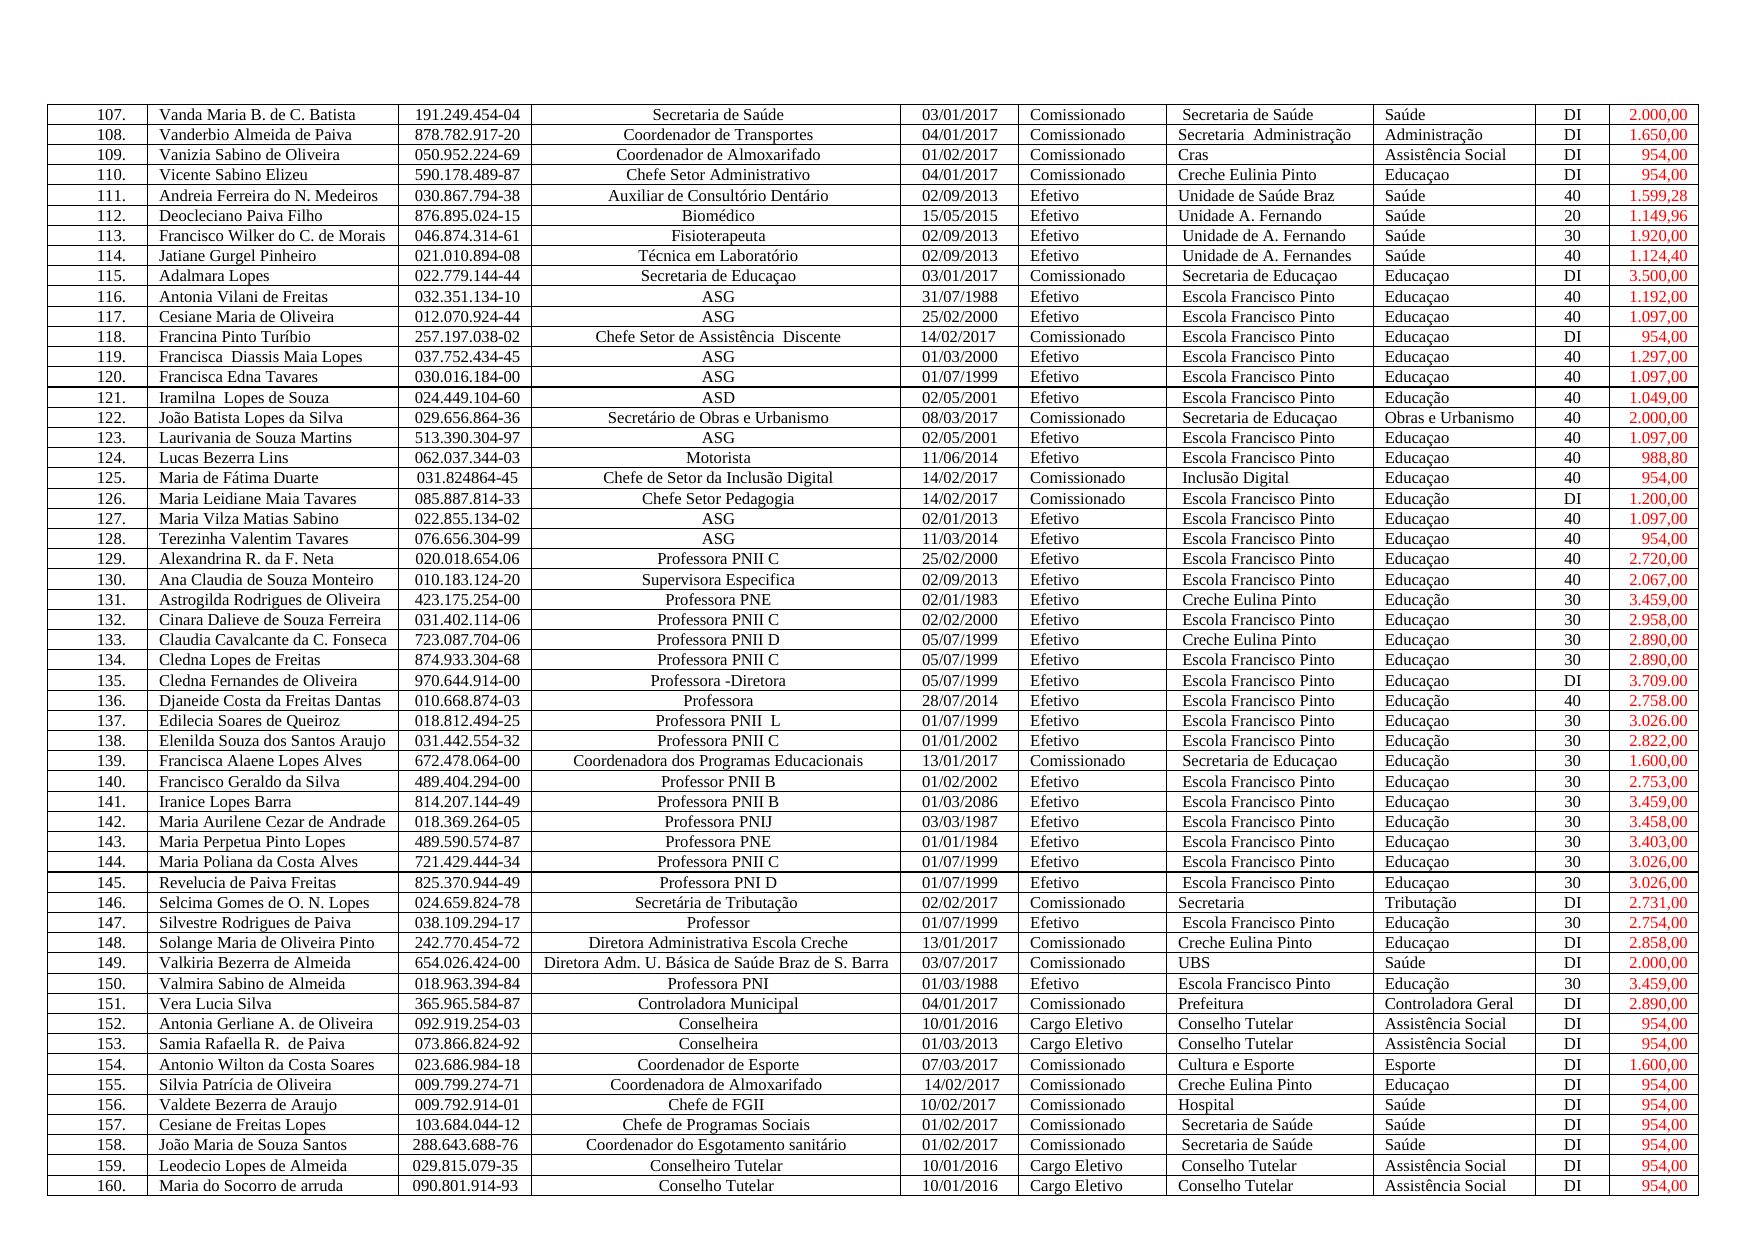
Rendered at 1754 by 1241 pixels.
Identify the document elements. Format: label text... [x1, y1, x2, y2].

table_cell [48, 1034, 147, 1053]
table_cell 40 [1536, 347, 1609, 366]
table_cell [48, 408, 147, 427]
table_cell Assistência Social [1374, 145, 1535, 164]
table_cell Cargo Eletivo [1019, 1155, 1166, 1174]
table_cell Iranice Lopes Barra [148, 792, 398, 811]
table_cell Comissionado [1019, 1115, 1166, 1134]
table_cell Prefeitura [1167, 994, 1373, 1013]
table_cell Educaçao [1374, 529, 1535, 548]
table_cell ASD [532, 388, 900, 407]
table_cell Secretaria de Educaçao [1167, 751, 1373, 770]
table_cell Comissionado [1019, 489, 1166, 508]
table_cell Conselheira [532, 1034, 900, 1053]
table_cell [48, 670, 147, 689]
table_cell Samia Rafaella R. de Paiva [148, 1034, 398, 1053]
table_cell ASG [532, 307, 900, 326]
table_cell 01/07/1999 [901, 913, 1018, 932]
table_cell 2.753,00 [1610, 771, 1698, 791]
table_cell Comissionado [1019, 933, 1166, 952]
table_cell 2.822,00 [1610, 731, 1698, 750]
table_cell Maria do Socorro de arruda [148, 1176, 398, 1195]
table_cell Efetivo [1019, 185, 1166, 204]
table_cell Secretária de Tributação [532, 893, 900, 912]
table_cell 954,00 [1610, 165, 1698, 184]
table_cell Escola Francisco Pinto [1167, 428, 1373, 447]
table_cell Coordenador do Esgotamento sanitário [532, 1135, 900, 1154]
table_cell [48, 226, 147, 245]
table_cell 954,00 [1610, 1115, 1698, 1134]
table_cell Unidade A. Fernando [1167, 206, 1373, 225]
table_cell Professora PNII C [532, 852, 900, 871]
table_cell 13/01/2017 [901, 933, 1018, 952]
table_cell 30 [1536, 852, 1609, 871]
table_cell Professora PNII C [532, 610, 900, 629]
table_cell 30 [1536, 771, 1609, 791]
table_cell Saúde [1374, 1135, 1535, 1154]
table_cell Comissionado [1019, 266, 1166, 285]
table_cell 30 [1536, 832, 1609, 851]
table_cell Educaçao [1374, 670, 1535, 689]
table_cell Jatiane Gurgel Pinheiro [148, 246, 398, 265]
table_cell Diretora Administrativa Escola Creche [532, 933, 900, 952]
table_cell 25/02/2000 [901, 549, 1018, 568]
table_cell Assistência Social [1374, 1155, 1535, 1174]
table_cell Saúde [1374, 185, 1535, 204]
table_cell 01/02/2017 [901, 145, 1018, 164]
table_cell 022.779.144-44 [399, 266, 531, 285]
table_cell 14/02/2017 [901, 1075, 1018, 1094]
table_cell 01/07/1999 [901, 873, 1018, 892]
table_cell Professora PNE [532, 590, 900, 609]
table_cell 2.890,00 [1610, 630, 1698, 649]
table_cell Educação [1374, 731, 1535, 750]
table_cell Efetivo [1019, 226, 1166, 245]
table_cell DI [1536, 953, 1609, 972]
table_cell 40 [1536, 246, 1609, 265]
table_cell 40 [1536, 509, 1609, 528]
table_cell Escola Francisco Pinto [1167, 852, 1373, 871]
table_cell Escola Francisco Pinto [1167, 691, 1373, 710]
table_cell Efetivo [1019, 448, 1166, 467]
table_cell Unidade de A. Fernandes [1167, 246, 1373, 265]
table_cell DI [1536, 165, 1609, 184]
table_cell Chefe de FGII [532, 1095, 900, 1114]
table_cell Professora PNII C [532, 650, 900, 669]
table_cell DI [1536, 266, 1609, 285]
table_cell Francisca Edna Tavares [148, 367, 398, 386]
table_cell Escola Francisco Pinto [1167, 509, 1373, 528]
table_cell 20 [1536, 206, 1609, 225]
table_cell 01/07/1999 [901, 367, 1018, 386]
table_cell DI [1536, 1075, 1609, 1094]
table_cell DI [1536, 933, 1609, 952]
table_cell 023.686.984-18 [399, 1054, 531, 1073]
table_cell Escola Francisco Pinto [1167, 367, 1373, 386]
table_cell [48, 792, 147, 811]
table_cell 03/01/2017 [901, 105, 1018, 124]
table_cell Professora [532, 691, 900, 710]
table_cell 012.070.924-44 [399, 307, 531, 326]
table_cell Educaçao [1374, 307, 1535, 326]
table_cell Conselheiro Tutelar [532, 1155, 900, 1174]
table_cell Efetivo [1019, 771, 1166, 791]
table_cell 2.067,00 [1610, 569, 1698, 588]
table_cell [48, 105, 147, 124]
table_cell Iramilna Lopes de Souza [148, 388, 398, 407]
table_cell Cultura e Esporte [1167, 1054, 1373, 1073]
table_cell 954,00 [1610, 1095, 1698, 1114]
table_cell Ana Claudia de Souza Monteiro [148, 569, 398, 588]
table_cell 2.858,00 [1610, 933, 1698, 952]
table_cell Vanizia Sabino de Oliveira [148, 145, 398, 164]
table_cell [48, 549, 147, 568]
table_cell Cras [1167, 145, 1373, 164]
table_cell 513.390.304-97 [399, 428, 531, 447]
table_cell Educação [1374, 751, 1535, 770]
table_cell 40 [1536, 408, 1609, 427]
table_cell 2.000,00 [1610, 408, 1698, 427]
table_cell 30 [1536, 792, 1609, 811]
table_cell 3.403,00 [1610, 832, 1698, 851]
table_cell [48, 711, 147, 730]
table_cell 14/02/2017 [901, 489, 1018, 508]
table_cell Laurivania de Souza Martins [148, 428, 398, 447]
table_cell Efetivo [1019, 347, 1166, 366]
table_cell [48, 388, 147, 407]
table_cell 01/03/2013 [901, 1034, 1018, 1053]
table_cell Efetivo [1019, 610, 1166, 629]
table_cell Escola Francisco Pinto [1167, 388, 1373, 407]
table_cell Técnica em Laboratório [532, 246, 900, 265]
table_cell Comissionado [1019, 953, 1166, 972]
table_cell 05/07/1999 [901, 630, 1018, 649]
table_cell Esporte [1374, 1054, 1535, 1073]
table_cell 1.297,00 [1610, 347, 1698, 366]
table_cell 25/02/2000 [901, 307, 1018, 326]
table_cell [48, 509, 147, 528]
table_cell 14/02/2017 [901, 327, 1018, 346]
table_cell 40 [1536, 286, 1609, 306]
table_cell Efetivo [1019, 650, 1166, 669]
table_cell 40 [1536, 367, 1609, 386]
table_cell 288.643.688-76 [399, 1135, 531, 1154]
table_cell 40 [1536, 448, 1609, 467]
table_cell 03/03/1987 [901, 812, 1018, 831]
table_cell Comissionado [1019, 1054, 1166, 1073]
table_cell 038.109.294-17 [399, 913, 531, 932]
table_cell [48, 145, 147, 164]
table_cell 076.656.304-99 [399, 529, 531, 548]
table_cell Escola Francisco Pinto [1167, 711, 1373, 730]
table_cell [48, 751, 147, 770]
table_cell 3.458,00 [1610, 812, 1698, 831]
table_cell 40 [1536, 468, 1609, 487]
table_cell 02/02/2000 [901, 610, 1018, 629]
table_cell 954,00 [1610, 468, 1698, 487]
table_cell 489.590.574-87 [399, 832, 531, 851]
table_cell 01/03/2086 [901, 792, 1018, 811]
table_cell [48, 448, 147, 467]
table_cell Coordenador de Almoxarifado [532, 145, 900, 164]
table_cell Professora PNIJ [532, 812, 900, 831]
table_cell 02/09/2013 [901, 569, 1018, 588]
table_cell Escola Francisco Pinto [1167, 792, 1373, 811]
table_cell [48, 994, 147, 1013]
table_cell 032.351.134-10 [399, 286, 531, 306]
table_cell Escola Francisco Pinto [1167, 549, 1373, 568]
table_cell Chefe de Setor da Inclusão Digital [532, 468, 900, 487]
table_cell DI [1536, 489, 1609, 508]
table_cell Chefe Setor Administrativo [532, 165, 900, 184]
table_cell 40 [1536, 529, 1609, 548]
table_cell Efetivo [1019, 974, 1166, 993]
table_cell Diretora Adm. U. Básica de Saúde Braz de S. Barra [532, 953, 900, 972]
table_cell Professora PNII B [532, 792, 900, 811]
table_cell [48, 1176, 147, 1195]
table_cell Conselho Tutelar [1167, 1034, 1373, 1053]
table_cell 01/02/2017 [901, 1135, 1018, 1154]
table_cell Professora PNII L [532, 711, 900, 730]
table_cell Chefe Setor Pedagogia [532, 489, 900, 508]
table_cell Educaçao [1374, 610, 1535, 629]
table_cell 15/05/2015 [901, 206, 1018, 225]
table_cell Escola Francisco Pinto [1167, 670, 1373, 689]
table_cell [48, 812, 147, 831]
table_cell Escola Francisco Pinto [1167, 489, 1373, 508]
table_cell Saúde [1374, 1095, 1535, 1114]
table_cell Professora PNI [532, 974, 900, 993]
table_cell Secretaria de Saúde [1167, 105, 1373, 124]
table_cell 04/01/2017 [901, 994, 1018, 1013]
table_cell 02/09/2013 [901, 226, 1018, 245]
table_cell Comissionado [1019, 751, 1166, 770]
table_cell Conselho Tutelar [532, 1176, 900, 1195]
table_cell Efetivo [1019, 367, 1166, 386]
table_cell 40 [1536, 691, 1609, 710]
table_cell Lucas Bezerra Lins [148, 448, 398, 467]
table_cell Chefe Setor de Assistência Discente [532, 327, 900, 346]
table_cell Maria Poliana da Costa Alves [148, 852, 398, 871]
table_cell Efetivo [1019, 873, 1166, 892]
table_cell Educaçao [1374, 286, 1535, 306]
table_cell 40 [1536, 388, 1609, 407]
table_cell Maria Perpetua Pinto Lopes [148, 832, 398, 851]
table_cell Secretaria Administração [1167, 125, 1373, 144]
table_cell Secretaria de Educaçao [1167, 266, 1373, 285]
table_cell [48, 1155, 147, 1174]
table_cell Efetivo [1019, 529, 1166, 548]
table_cell 654.026.424-00 [399, 953, 531, 972]
table_cell Coordenador de Transportes [532, 125, 900, 144]
table_cell Comissionado [1019, 1135, 1166, 1154]
table_cell 03/07/2017 [901, 953, 1018, 972]
table_cell 1.097,00 [1610, 509, 1698, 528]
table_cell Efetivo [1019, 691, 1166, 710]
table_cell Silvia Patrícia de Oliveira [148, 1075, 398, 1094]
table_cell 3.459,00 [1610, 974, 1698, 993]
table_cell Creche Eulina Pinto [1167, 933, 1373, 952]
table_cell Efetivo [1019, 630, 1166, 649]
table_cell 2.890,00 [1610, 650, 1698, 669]
table_cell Secretário de Obras e Urbanismo [532, 408, 900, 427]
table_cell 1.097,00 [1610, 367, 1698, 386]
table_cell Vicente Sabino Elizeu [148, 165, 398, 184]
table_cell 11/06/2014 [901, 448, 1018, 467]
table_cell 874.933.304-68 [399, 650, 531, 669]
table_cell [48, 953, 147, 972]
table_cell Educaçao [1374, 327, 1535, 346]
table_cell Creche Eulina Pinto [1167, 630, 1373, 649]
table_cell Educaçao [1374, 650, 1535, 669]
table_cell Escola Francisco Pinto [1167, 731, 1373, 750]
table_cell [48, 489, 147, 508]
table_cell [48, 913, 147, 932]
table_cell ASG [532, 509, 900, 528]
table_cell 30 [1536, 610, 1609, 629]
table_cell Educaçao [1374, 711, 1535, 730]
table_cell Educaçao [1374, 1075, 1535, 1094]
table_cell 954,00 [1610, 1155, 1698, 1174]
table_cell Efetivo [1019, 569, 1166, 588]
table_cell 05/07/1999 [901, 670, 1018, 689]
table_cell Claudia Cavalcante da C. Fonseca [148, 630, 398, 649]
table_cell 2.958,00 [1610, 610, 1698, 629]
table_cell 954,00 [1610, 1176, 1698, 1195]
table_cell Efetivo [1019, 246, 1166, 265]
table_cell Leodecio Lopes de Almeida [148, 1155, 398, 1174]
table_cell Escola Francisco Pinto [1167, 812, 1373, 831]
table_cell DI [1536, 1095, 1609, 1114]
table_cell ASG [532, 529, 900, 548]
table_cell 954,00 [1610, 1014, 1698, 1033]
table_cell Educação [1374, 489, 1535, 508]
table_cell 11/03/2014 [901, 529, 1018, 548]
table_cell 1.124,40 [1610, 246, 1698, 265]
table_cell Valdete Bezerra de Araujo [148, 1095, 398, 1114]
table_cell 954,00 [1610, 1135, 1698, 1154]
table_cell Saúde [1374, 1115, 1535, 1134]
table_cell 31/07/1988 [901, 286, 1018, 306]
table_cell Professor [532, 913, 900, 932]
table_cell Valmira Sabino de Almeida [148, 974, 398, 993]
table_cell 1.192,00 [1610, 286, 1698, 306]
table_cell 02/09/2013 [901, 246, 1018, 265]
table_cell Obras e Urbanismo [1374, 408, 1535, 427]
table_cell Motorista [532, 448, 900, 467]
table_cell Cargo Eletivo [1019, 1176, 1166, 1195]
table_cell Efetivo [1019, 792, 1166, 811]
table_cell 40 [1536, 569, 1609, 588]
table_cell [48, 286, 147, 306]
table_cell 029.815.079-35 [399, 1155, 531, 1174]
table_cell 970.644.914-00 [399, 670, 531, 689]
table_cell DI [1536, 1176, 1609, 1195]
table_cell [48, 327, 147, 346]
table_cell Conselheira [532, 1014, 900, 1033]
table_cell 2.754,00 [1610, 913, 1698, 932]
table_cell 3.026.00 [1610, 711, 1698, 730]
table_cell 018.369.264-05 [399, 812, 531, 831]
table_cell 30 [1536, 873, 1609, 892]
table_cell Controladora Geral [1374, 994, 1535, 1013]
table_cell 878.782.917-20 [399, 125, 531, 144]
table_cell 489.404.294-00 [399, 771, 531, 791]
table_cell Saúde [1374, 206, 1535, 225]
table_cell 876.895.024-15 [399, 206, 531, 225]
table_cell 257.197.038-02 [399, 327, 531, 346]
table_cell Escola Francisco Pinto [1167, 771, 1373, 791]
table_cell João Maria de Souza Santos [148, 1135, 398, 1154]
table_cell Unidade de A. Fernando [1167, 226, 1373, 245]
table_cell 10/01/2016 [901, 1014, 1018, 1033]
table_cell Comissionado [1019, 1075, 1166, 1094]
table_cell Educação [1374, 913, 1535, 932]
table_cell Efetivo [1019, 670, 1166, 689]
table_cell 40 [1536, 428, 1609, 447]
table_cell Silvestre Rodrigues de Paiva [148, 913, 398, 932]
table_cell 1.097,00 [1610, 428, 1698, 447]
table_cell 3.026,00 [1610, 852, 1698, 871]
table_cell 40 [1536, 549, 1609, 568]
table_cell 30 [1536, 590, 1609, 609]
table_cell [48, 468, 147, 487]
table_cell 1.600,00 [1610, 1054, 1698, 1073]
table_cell DI [1536, 327, 1609, 346]
table_cell [48, 1075, 147, 1094]
table_cell 40 [1536, 307, 1609, 326]
table_cell 10/01/2016 [901, 1155, 1018, 1174]
table_cell 021.010.894-08 [399, 246, 531, 265]
table_cell Professora PNII C [532, 731, 900, 750]
table_cell Efetivo [1019, 206, 1166, 225]
table_cell Escola Francisco Pinto [1167, 327, 1373, 346]
table_cell DI [1536, 1155, 1609, 1174]
table_cell 018.812.494-25 [399, 711, 531, 730]
table_cell ASG [532, 286, 900, 306]
table_cell ASG [532, 428, 900, 447]
table_cell 814.207.144-49 [399, 792, 531, 811]
table_cell [48, 185, 147, 204]
table_cell Escola Francisco Pinto [1167, 569, 1373, 588]
table_cell 030.016.184-00 [399, 367, 531, 386]
table_cell 01/03/1988 [901, 974, 1018, 993]
table_cell [48, 347, 147, 366]
table_cell DI [1536, 893, 1609, 912]
table_cell 30 [1536, 751, 1609, 770]
table_cell Educaçao [1374, 852, 1535, 871]
table_cell DI [1536, 1054, 1609, 1073]
table_cell [48, 610, 147, 629]
table_cell ASG [532, 367, 900, 386]
table_cell Secretaria de Educaçao [532, 266, 900, 285]
table_cell [48, 893, 147, 912]
table_cell Efetivo [1019, 428, 1166, 447]
table_cell 3.709.00 [1610, 670, 1698, 689]
table_cell Efetivo [1019, 388, 1166, 407]
table_cell 30 [1536, 812, 1609, 831]
table_cell 031.402.114-06 [399, 610, 531, 629]
table_cell Efetivo [1019, 913, 1166, 932]
table_cell Vanderbio Almeida de Paiva [148, 125, 398, 144]
table_cell Chefe de Programas Sociais [532, 1115, 900, 1134]
table_cell Efetivo [1019, 711, 1166, 730]
table_cell Biomédico [532, 206, 900, 225]
table_cell Maria de Fátima Duarte [148, 468, 398, 487]
table_cell [48, 691, 147, 710]
table_cell DI [1536, 994, 1609, 1013]
table_cell Efetivo [1019, 549, 1166, 568]
table_cell 031.824864-45 [399, 468, 531, 487]
table_cell Maria Vilza Matias Sabino [148, 509, 398, 528]
table_cell Saúde [1374, 105, 1535, 124]
table_cell 03/01/2017 [901, 266, 1018, 285]
table_cell 04/01/2017 [901, 165, 1018, 184]
table_cell [48, 771, 147, 791]
table_cell Comissionado [1019, 125, 1166, 144]
table_cell Antonia Gerliane A. de Oliveira [148, 1014, 398, 1033]
table_cell Educação [1374, 388, 1535, 407]
table_cell 954,00 [1610, 529, 1698, 548]
table_cell Educação [1374, 590, 1535, 609]
table_cell Tributação [1374, 893, 1535, 912]
table_cell 07/03/2017 [901, 1054, 1018, 1073]
table_cell 423.175.254-00 [399, 590, 531, 609]
table_cell [48, 206, 147, 225]
table_cell 2.000,00 [1610, 953, 1698, 972]
table_cell Alexandrina R. da F. Neta [148, 549, 398, 568]
table_cell [48, 307, 147, 326]
table_cell Escola Francisco Pinto [1167, 448, 1373, 467]
table_cell 1.920,00 [1610, 226, 1698, 245]
table_cell Saúde [1374, 246, 1535, 265]
table_cell [48, 367, 147, 386]
table_cell 08/03/2017 [901, 408, 1018, 427]
table_cell Francina Pinto Turíbio [148, 327, 398, 346]
table_cell 1.049,00 [1610, 388, 1698, 407]
table_cell Escola Francisco Pinto [1167, 610, 1373, 629]
table_cell Escola Francisco Pinto [1167, 913, 1373, 932]
table_cell Edilecia Soares de Queiroz [148, 711, 398, 730]
table_cell 009.792.914-01 [399, 1095, 531, 1114]
table_cell Escola Francisco Pinto [1167, 832, 1373, 851]
table_cell 2.890,00 [1610, 994, 1698, 1013]
table_cell 02/01/2013 [901, 509, 1018, 528]
table_cell DI [1536, 1135, 1609, 1154]
table_cell [48, 1014, 147, 1033]
table_cell Educaçao [1374, 832, 1535, 851]
table_cell 1.149,96 [1610, 206, 1698, 225]
table_cell Comissionado [1019, 165, 1166, 184]
table_cell 02/02/2017 [901, 893, 1018, 912]
table_cell Educaçao [1374, 792, 1535, 811]
table_cell Efetivo [1019, 286, 1166, 306]
table_cell Professora PNI D [532, 873, 900, 892]
table_cell Comissionado [1019, 994, 1166, 1013]
table_cell Educaçao [1374, 569, 1535, 588]
table_cell 30 [1536, 226, 1609, 245]
table_cell Educação [1374, 812, 1535, 831]
table_cell [48, 731, 147, 750]
table_cell Francisco Geraldo da Silva [148, 771, 398, 791]
table_cell 3.459,00 [1610, 792, 1698, 811]
table_cell 242.770.454-72 [399, 933, 531, 952]
table_cell 13/01/2017 [901, 751, 1018, 770]
table_cell 050.952.224-69 [399, 145, 531, 164]
table_cell Comissionado [1019, 105, 1166, 124]
table_cell 1.650,00 [1610, 125, 1698, 144]
table_cell 2.758.00 [1610, 691, 1698, 710]
table_cell 10/01/2016 [901, 1176, 1018, 1195]
table_cell Escola Francisco Pinto [1167, 529, 1373, 548]
table_cell Vera Lucia Silva [148, 994, 398, 1013]
table_cell Escola Francisco Pinto [1167, 974, 1373, 993]
table_cell Cesiane Maria de Oliveira [148, 307, 398, 326]
table_cell 954,00 [1610, 1034, 1698, 1053]
table_cell 02/09/2013 [901, 185, 1018, 204]
table_cell [48, 650, 147, 669]
table_cell Djaneide Costa da Freitas Dantas [148, 691, 398, 710]
table_cell Saúde [1374, 226, 1535, 245]
table_cell Saúde [1374, 953, 1535, 972]
table_cell 062.037.344-03 [399, 448, 531, 467]
table_cell Astrogilda Rodrigues de Oliveira [148, 590, 398, 609]
table_cell [48, 165, 147, 184]
table_cell Escola Francisco Pinto [1167, 286, 1373, 306]
table_cell 01/02/2017 [901, 1115, 1018, 1134]
table_cell [48, 428, 147, 447]
table_cell Adalmara Lopes [148, 266, 398, 285]
table_cell Educaçao [1374, 367, 1535, 386]
table_cell Andreia Ferreira do N. Medeiros [148, 185, 398, 204]
table_cell [48, 873, 147, 892]
table_cell 30 [1536, 974, 1609, 993]
table_cell Secretaria de Saúde [1167, 1115, 1373, 1134]
table_cell DI [1536, 105, 1609, 124]
table_cell Professora PNE [532, 832, 900, 851]
table_cell [48, 1135, 147, 1154]
table_cell Comissionado [1019, 1095, 1166, 1114]
table_cell Inclusão Digital [1167, 468, 1373, 487]
table_cell Antonia Vilani de Freitas [148, 286, 398, 306]
table_cell 01/01/1984 [901, 832, 1018, 851]
table_cell Efetivo [1019, 852, 1166, 871]
table_cell [48, 529, 147, 548]
table_cell Francisca Alaene Lopes Alves [148, 751, 398, 770]
table_cell Assistência Social [1374, 1014, 1535, 1033]
table_cell 14/02/2017 [901, 468, 1018, 487]
table_cell 10/02/2017 [901, 1095, 1018, 1114]
table_cell Francisca Diassis Maia Lopes [148, 347, 398, 366]
table_cell Fisioterapeuta [532, 226, 900, 245]
table_cell 029.656.864-36 [399, 408, 531, 427]
table_cell Selcima Gomes de O. N. Lopes [148, 893, 398, 912]
table_cell Comissionado [1019, 893, 1166, 912]
table_cell Educaçao [1374, 468, 1535, 487]
table_cell Secretaria de Educaçao [1167, 408, 1373, 427]
table_cell 073.866.824-92 [399, 1034, 531, 1053]
table_cell [48, 933, 147, 952]
table_cell Maria Aurilene Cezar de Andrade [148, 812, 398, 831]
table_cell 30 [1536, 650, 1609, 669]
table_cell 30 [1536, 913, 1609, 932]
table_cell Solange Maria de Oliveira Pinto [148, 933, 398, 952]
table_cell [48, 569, 147, 588]
table_cell João Batista Lopes da Silva [148, 408, 398, 427]
table_cell Assistência Social [1374, 1176, 1535, 1195]
table_cell Efetivo [1019, 731, 1166, 750]
table_cell 3.026,00 [1610, 873, 1698, 892]
table_cell Comissionado [1019, 327, 1166, 346]
table_cell 037.752.434-45 [399, 347, 531, 366]
table_cell Unidade de Saúde Braz [1167, 185, 1373, 204]
table_cell [48, 1054, 147, 1073]
table_cell 3.500,00 [1610, 266, 1698, 285]
table_cell [48, 832, 147, 851]
table_cell Professor PNII B [532, 771, 900, 791]
table_cell Educaçao [1374, 165, 1535, 184]
table_cell 672.478.064-00 [399, 751, 531, 770]
table_cell Comissionado [1019, 408, 1166, 427]
table_cell 2.731,00 [1610, 893, 1698, 912]
table_cell Coordenadora de Almoxarifado [532, 1075, 900, 1094]
table_cell DI [1536, 670, 1609, 689]
table_cell 2.720,00 [1610, 549, 1698, 568]
table_cell Comissionado [1019, 468, 1166, 487]
table_cell 092.919.254-03 [399, 1014, 531, 1033]
table_cell 988,80 [1610, 448, 1698, 467]
table_cell 1.600,00 [1610, 751, 1698, 770]
table_cell 590.178.489-87 [399, 165, 531, 184]
table_cell Cargo Eletivo [1019, 1014, 1166, 1033]
table_cell [48, 1095, 147, 1114]
table_cell Francisco Wilker do C. de Morais [148, 226, 398, 245]
table_cell Secretaria [1167, 893, 1373, 912]
table_cell ASG [532, 347, 900, 366]
table_cell Creche Eulina Pinto [1167, 1075, 1373, 1094]
table_cell Assistência Social [1374, 1034, 1535, 1053]
table_cell Escola Francisco Pinto [1167, 873, 1373, 892]
table_cell Deocleciano Paiva Filho [148, 206, 398, 225]
table_cell Hospital [1167, 1095, 1373, 1114]
table_cell DI [1536, 1014, 1609, 1033]
table_cell 2.000,00 [1610, 105, 1698, 124]
table_cell 05/07/1999 [901, 650, 1018, 669]
table_cell 01/02/2002 [901, 771, 1018, 791]
table_cell Comissionado [1019, 145, 1166, 164]
table_cell Educaçao [1374, 428, 1535, 447]
table_cell DI [1536, 1034, 1609, 1053]
table_cell Supervisora Especifica [532, 569, 900, 588]
table_cell Escola Francisco Pinto [1167, 650, 1373, 669]
table_cell 031.442.554-32 [399, 731, 531, 750]
table_cell Escola Francisco Pinto [1167, 307, 1373, 326]
table_cell Efetivo [1019, 509, 1166, 528]
table_cell [48, 1115, 147, 1134]
table_cell UBS [1167, 953, 1373, 972]
table_cell 825.370.944-49 [399, 873, 531, 892]
table_cell Educaçao [1374, 347, 1535, 366]
table_cell Professora -Diretora [532, 670, 900, 689]
table_cell 01/07/1999 [901, 852, 1018, 871]
table_cell Cledna Fernandes de Oliveira [148, 670, 398, 689]
table_cell 30 [1536, 711, 1609, 730]
table_cell 1.097,00 [1610, 307, 1698, 326]
table_cell [48, 630, 147, 649]
table_cell 01/01/2002 [901, 731, 1018, 750]
table_cell [48, 246, 147, 265]
table_cell Controladora Municipal [532, 994, 900, 1013]
table_cell DI [1536, 145, 1609, 164]
table_cell Educaçao [1374, 549, 1535, 568]
table_cell Auxiliar de Consultório Dentário [532, 185, 900, 204]
table_cell Revelucia de Paiva Freitas [148, 873, 398, 892]
table_cell 103.684.044-12 [399, 1115, 531, 1134]
table_cell 024.449.104-60 [399, 388, 531, 407]
table_cell 020.018.654.06 [399, 549, 531, 568]
table_cell Creche Eulina Pinto [1167, 590, 1373, 609]
table_cell 365.965.584-87 [399, 994, 531, 1013]
table_cell Coordenadora dos Programas Educacionais [532, 751, 900, 770]
table_cell 02/05/2001 [901, 388, 1018, 407]
table_cell Efetivo [1019, 590, 1166, 609]
table_cell [48, 590, 147, 609]
table_cell Conselho Tutelar [1167, 1155, 1373, 1174]
table_cell Educaçao [1374, 266, 1535, 285]
table_cell Educaçao [1374, 873, 1535, 892]
table_cell 3.459,00 [1610, 590, 1698, 609]
table_cell Administração [1374, 125, 1535, 144]
table_cell DI [1536, 125, 1609, 144]
table_cell Cesiane de Freitas Lopes [148, 1115, 398, 1134]
table_cell 009.799.274-71 [399, 1075, 531, 1094]
table_cell 090.801.914-93 [399, 1176, 531, 1195]
table_cell 01/03/2000 [901, 347, 1018, 366]
table_cell 085.887.814-33 [399, 489, 531, 508]
table_cell 018.963.394-84 [399, 974, 531, 993]
table_cell [48, 974, 147, 993]
table_cell Valkiria Bezerra de Almeida [148, 953, 398, 972]
table_cell 01/07/1999 [901, 711, 1018, 730]
table_cell Vanda Maria B. de C. Batista [148, 105, 398, 124]
table_cell Elenilda Souza dos Santos Araujo [148, 731, 398, 750]
table_cell Cinara Dalieve de Souza Ferreira [148, 610, 398, 629]
table_cell Coordenador de Esporte [532, 1054, 900, 1073]
table_cell [48, 852, 147, 871]
table_cell Efetivo [1019, 832, 1166, 851]
table_cell Professora PNII C [532, 549, 900, 568]
table_cell 28/07/2014 [901, 691, 1018, 710]
table_cell Educaçao [1374, 509, 1535, 528]
table_cell Efetivo [1019, 307, 1166, 326]
table_cell Educação [1374, 691, 1535, 710]
table_cell Efetivo [1019, 812, 1166, 831]
table_cell 046.874.314-61 [399, 226, 531, 245]
table_cell 954,00 [1610, 145, 1698, 164]
table_cell DI [1536, 1115, 1609, 1134]
table_cell Cledna Lopes de Freitas [148, 650, 398, 669]
table_cell 010.668.874-03 [399, 691, 531, 710]
table_cell Secretaria de Saúde [1167, 1135, 1373, 1154]
table_cell 04/01/2017 [901, 125, 1018, 144]
table_cell 954,00 [1610, 1075, 1698, 1094]
table_cell Educaçao [1374, 448, 1535, 467]
table_cell Cargo Eletivo [1019, 1034, 1166, 1053]
table_cell Educaçao [1374, 771, 1535, 791]
table_cell 191.249.454-04 [399, 105, 531, 124]
table_cell 030.867.794-38 [399, 185, 531, 204]
table_cell Professora PNII D [532, 630, 900, 649]
table_cell Conselho Tutelar [1167, 1014, 1373, 1033]
table_cell Antonio Wilton da Costa Soares [148, 1054, 398, 1073]
table_cell Conselho Tutelar [1167, 1176, 1373, 1195]
table_cell Escola Francisco Pinto [1167, 347, 1373, 366]
table_cell Educaçao [1374, 933, 1535, 952]
table_cell 024.659.824-78 [399, 893, 531, 912]
table_cell 010.183.124-20 [399, 569, 531, 588]
table_cell 30 [1536, 630, 1609, 649]
table_cell Educação [1374, 974, 1535, 993]
table_cell 02/01/1983 [901, 590, 1018, 609]
table_cell 1.599,28 [1610, 185, 1698, 204]
table_cell Terezinha Valentim Tavares [148, 529, 398, 548]
table_cell 954,00 [1610, 327, 1698, 346]
table_cell Creche Eulinia Pinto [1167, 165, 1373, 184]
table_cell 02/05/2001 [901, 428, 1018, 447]
table_cell Educaçao [1374, 630, 1535, 649]
table_cell 1.200,00 [1610, 489, 1698, 508]
table_cell Secretaria de Saúde [532, 105, 900, 124]
table_cell 721.429.444-34 [399, 852, 531, 871]
table_cell 40 [1536, 185, 1609, 204]
table_cell 022.855.134-02 [399, 509, 531, 528]
table_cell [48, 266, 147, 285]
table_cell 30 [1536, 731, 1609, 750]
table_cell [48, 125, 147, 144]
table_cell Maria Leidiane Maia Tavares [148, 489, 398, 508]
table_cell 723.087.704-06 [399, 630, 531, 649]
